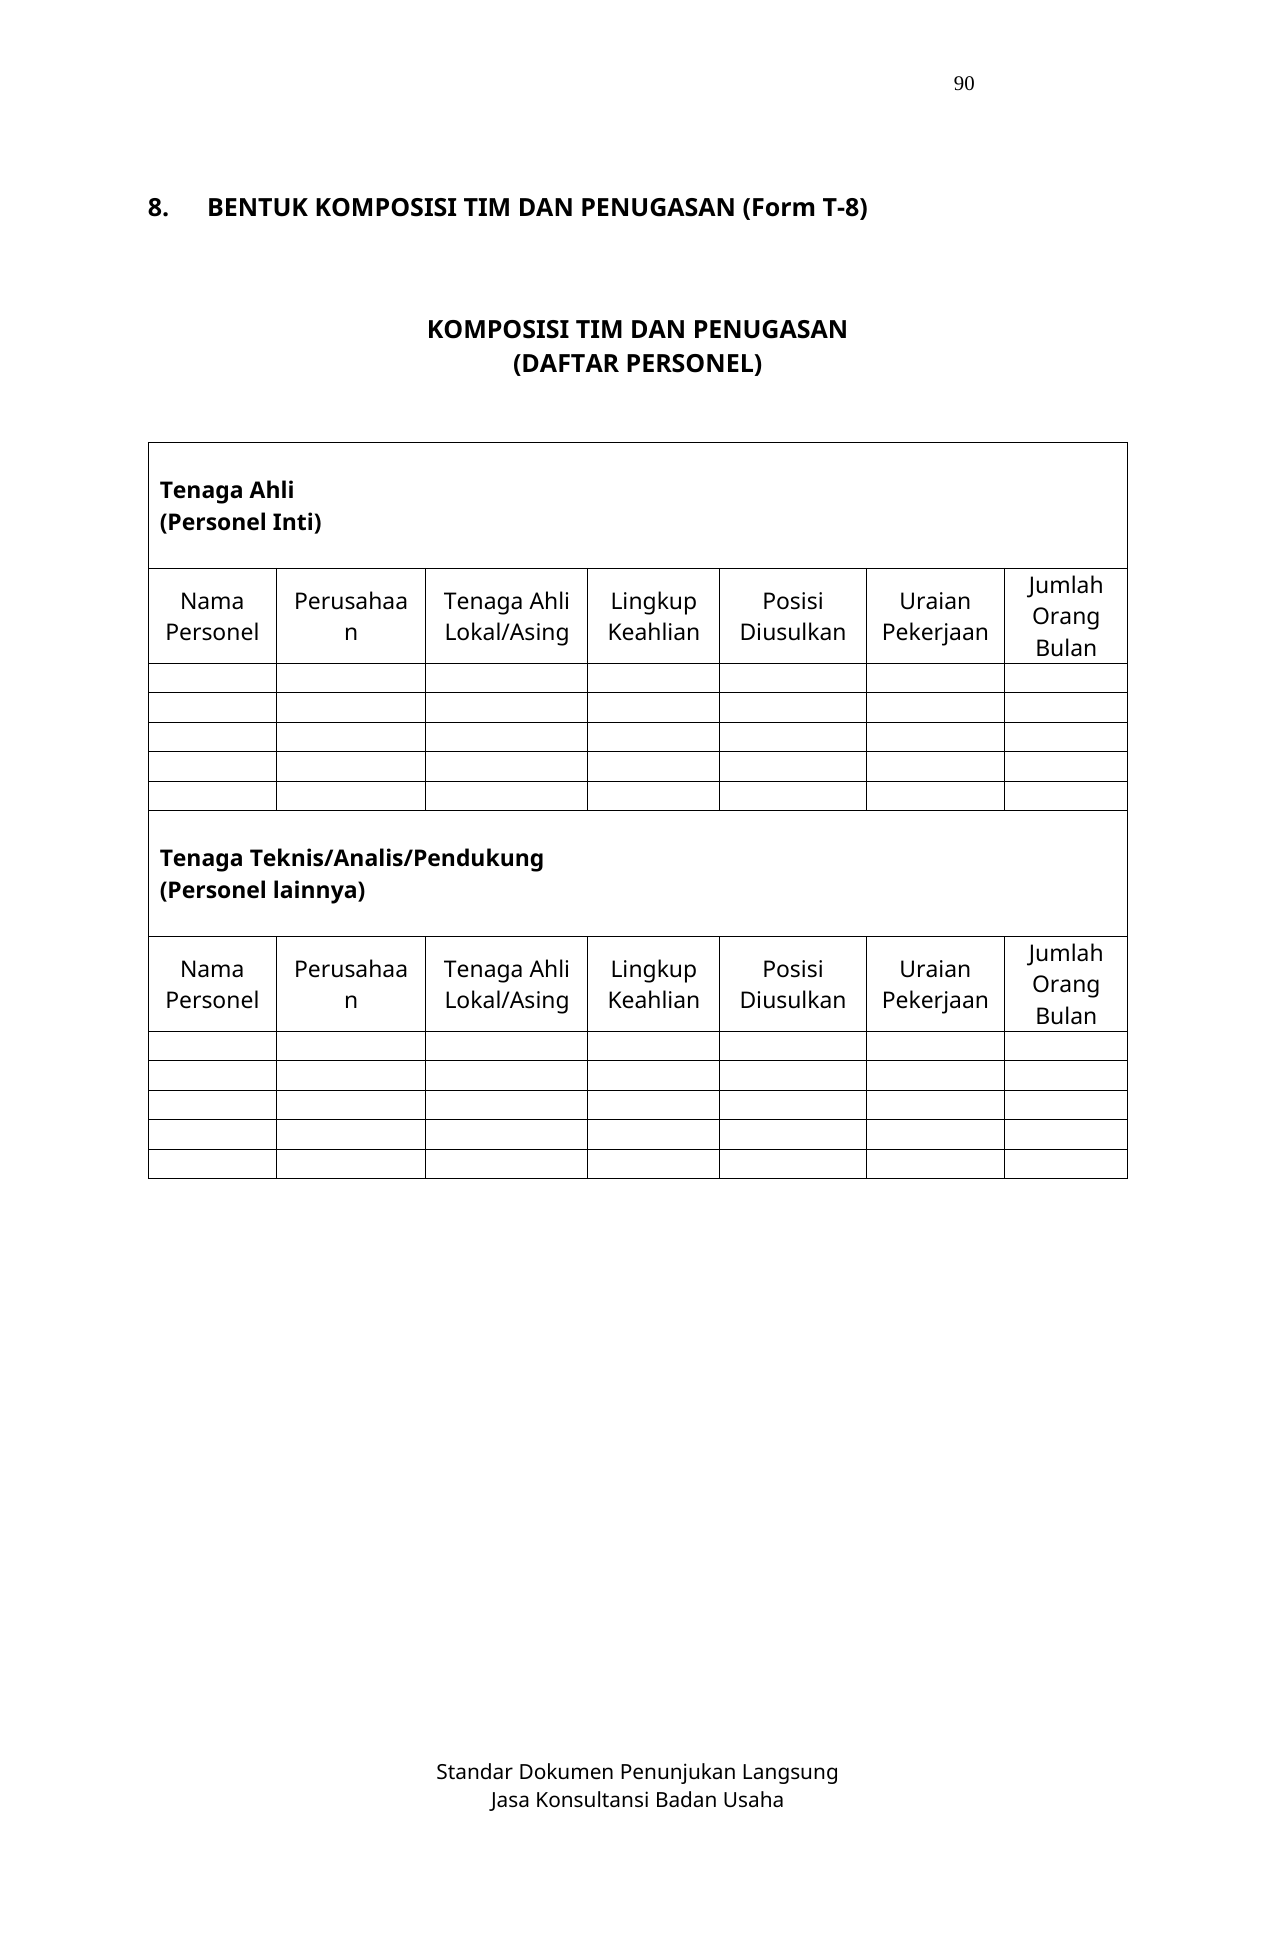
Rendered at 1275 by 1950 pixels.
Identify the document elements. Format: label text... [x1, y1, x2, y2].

table_cell [149, 1120, 276, 1149]
table_cell [720, 782, 866, 810]
table_cell [1005, 1091, 1127, 1119]
table_cell [588, 723, 719, 751]
table_cell [867, 752, 1004, 781]
table_cell [867, 1120, 1004, 1149]
table_cell Posisi Diusulkan [720, 937, 866, 1031]
table_cell [867, 664, 1004, 692]
table_cell [426, 664, 587, 692]
table_cell [1005, 693, 1127, 722]
table_cell [149, 664, 276, 692]
table_cell [277, 1120, 425, 1149]
table_cell Lingkup Keahlian [588, 569, 719, 663]
table_cell [1005, 1032, 1127, 1060]
table_cell Nama Personel [149, 569, 276, 663]
table_header Tenaga Ahli (Personel Inti) [149, 443, 1127, 568]
table_cell [426, 1150, 587, 1178]
table_cell Jumlah Orang Bulan [1005, 569, 1127, 663]
table_cell [426, 1032, 587, 1060]
table_cell Perusahaan [277, 937, 425, 1031]
table_cell [720, 664, 866, 692]
table_cell Uraian Pekerjaan [867, 937, 1004, 1031]
table_cell [720, 723, 866, 751]
table_cell [277, 723, 425, 751]
table_cell [1005, 1061, 1127, 1090]
table_cell [149, 1150, 276, 1178]
table_cell [588, 693, 719, 722]
table_cell [867, 782, 1004, 810]
table_cell [426, 1091, 587, 1119]
table_cell [426, 782, 587, 810]
table_cell [277, 1091, 425, 1119]
table_cell [277, 693, 425, 722]
text (DAFTAR PERSONEL) [148, 345, 1127, 379]
table_cell [426, 723, 587, 751]
table_cell [720, 693, 866, 722]
table_cell Uraian Pekerjaan [867, 569, 1004, 663]
table_cell [867, 723, 1004, 751]
table_cell [1005, 1120, 1127, 1149]
table_cell [149, 752, 276, 781]
table_cell [149, 723, 276, 751]
table_cell [1005, 752, 1127, 781]
table_cell [867, 693, 1004, 722]
table_cell Jumlah Orang Bulan [1005, 937, 1127, 1031]
table_cell [426, 693, 587, 722]
table_cell Tenaga Teknis/Analis/Pendukung (Personel lainnya) [149, 811, 1127, 936]
table_cell Tenaga Ahli Lokal/Asing [426, 937, 587, 1031]
table_cell Perusahaan [277, 569, 425, 663]
table_cell [426, 752, 587, 781]
table_cell [277, 1061, 425, 1090]
table_cell [149, 1032, 276, 1060]
table_cell [588, 1150, 719, 1178]
subtitle BENTUK KOMPOSISI TIM DAN PENUGASAN (Form T-8) [148, 190, 1127, 224]
table_cell [588, 1032, 719, 1060]
table_cell [277, 752, 425, 781]
table_cell [867, 1150, 1004, 1178]
table_cell [1005, 1150, 1127, 1178]
table_cell [588, 1091, 719, 1119]
table_cell [1005, 782, 1127, 810]
table_cell [588, 1061, 719, 1090]
table_cell Nama Personel [149, 937, 276, 1031]
table_cell [426, 1061, 587, 1090]
table_cell [1005, 664, 1127, 692]
table_cell [720, 1091, 866, 1119]
text KOMPOSISI TIM DAN PENUGASAN [148, 311, 1127, 345]
table_cell [588, 782, 719, 810]
table_cell [149, 782, 276, 810]
table_cell [720, 1061, 866, 1090]
table_cell [277, 782, 425, 810]
table_cell [149, 1091, 276, 1119]
table_cell [867, 1032, 1004, 1060]
table_cell [149, 1061, 276, 1090]
table_cell [720, 1120, 866, 1149]
table_cell [588, 752, 719, 781]
table_cell [277, 1032, 425, 1060]
table_cell [277, 664, 425, 692]
table_cell [588, 1120, 719, 1149]
table_cell [588, 664, 719, 692]
table_cell [720, 1032, 866, 1060]
table_cell Tenaga Ahli Lokal/Asing [426, 569, 587, 663]
table_cell [149, 693, 276, 722]
table_cell [1005, 723, 1127, 751]
table_cell [720, 1150, 866, 1178]
table_cell Lingkup Keahlian [588, 937, 719, 1031]
table_cell [277, 1150, 425, 1178]
table_cell Posisi Diusulkan [720, 569, 866, 663]
table_cell [867, 1061, 1004, 1090]
table_cell [720, 752, 866, 781]
table_cell [426, 1120, 587, 1149]
table_cell [867, 1091, 1004, 1119]
